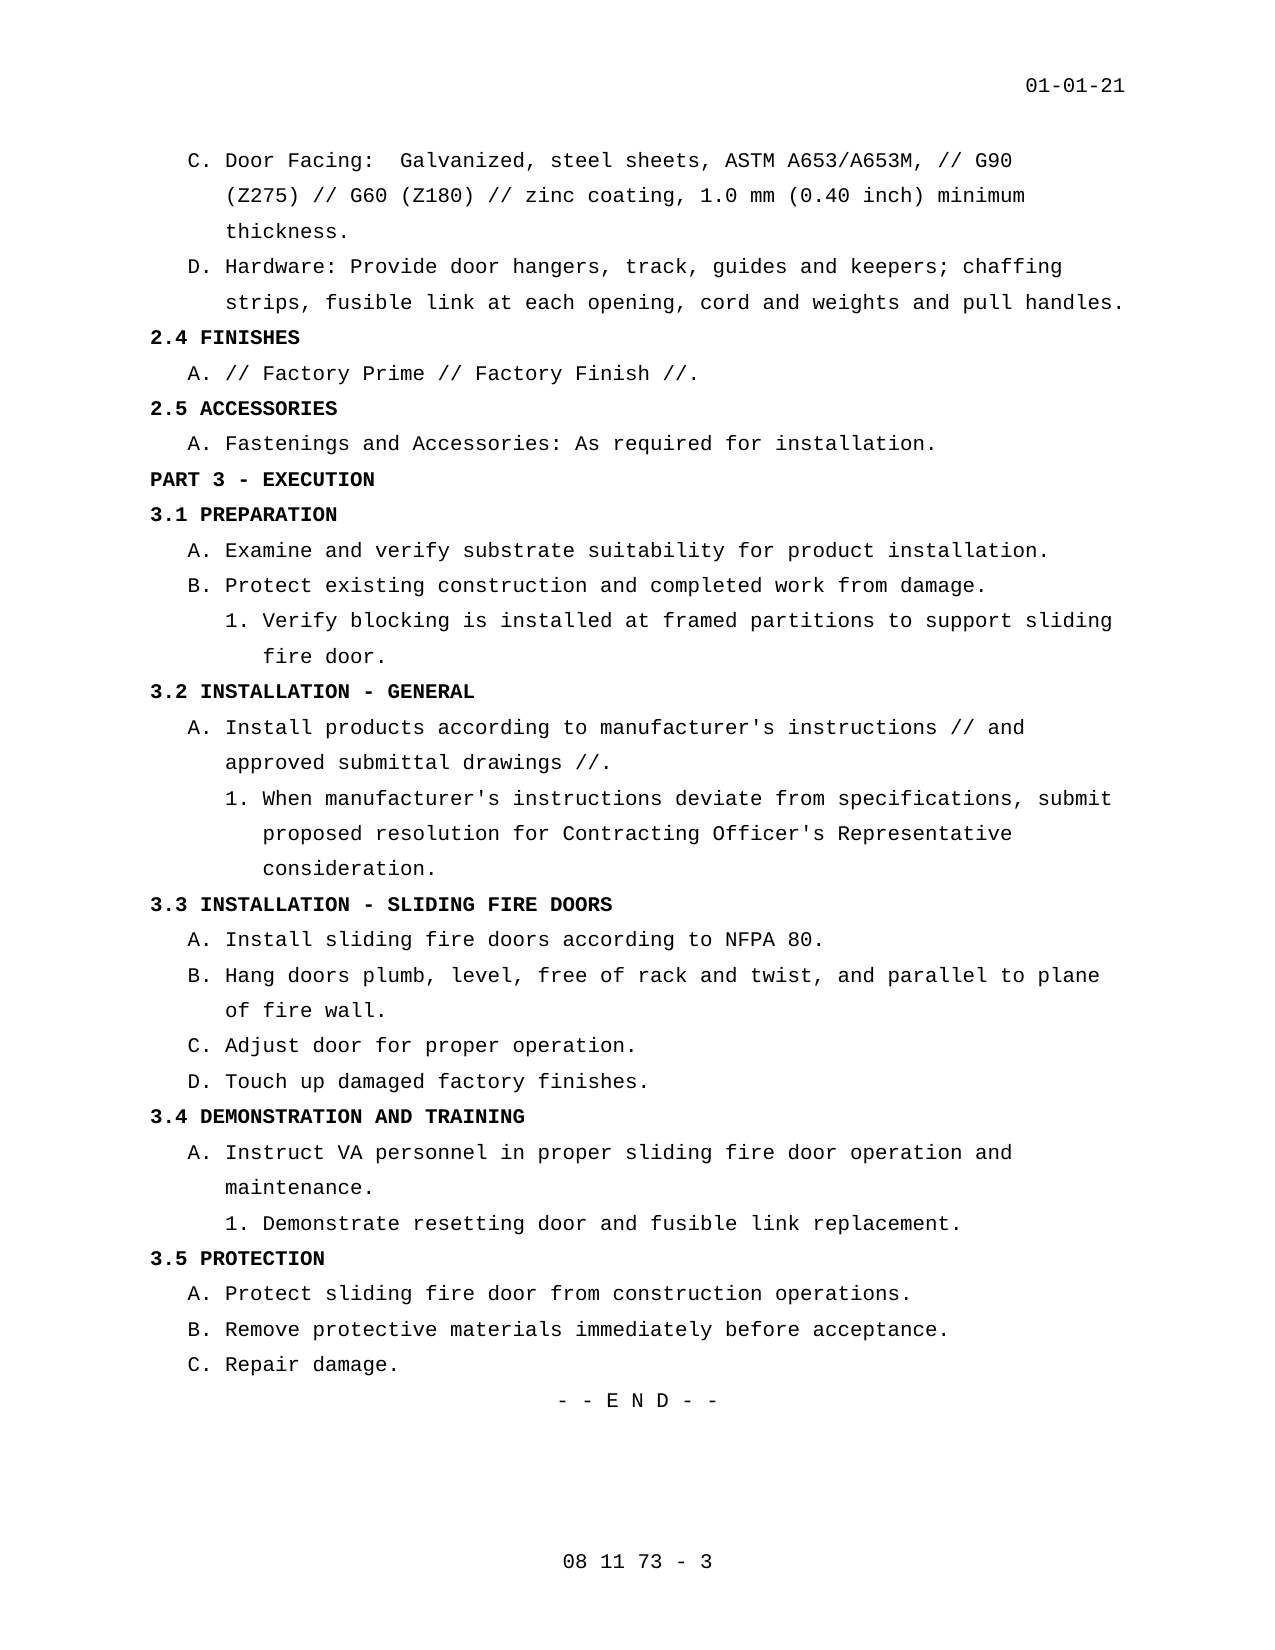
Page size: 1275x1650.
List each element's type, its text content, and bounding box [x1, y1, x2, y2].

text When manufacturer's instructions deviate from specifications, submit proposed resolution for Contracting Officer's Representative consideration. [225, 787, 1125, 882]
text ACCESSORIES [150, 398, 1125, 422]
text EXECUTION [150, 469, 1125, 492]
text Hardware: Provide door hangers, track, guides and keepers; chaffing strips, fusible link at each opening, cord and weights and pull handles. [187, 256, 1125, 315]
text DEMONSTRATION AND TRAINING [150, 1106, 1125, 1130]
text Install products according to manufacturer's instructions // and approved submittal drawings //. [187, 717, 1125, 776]
text PROTECTION [150, 1248, 1125, 1272]
text INSTALLATION - GENERAL [150, 681, 1125, 705]
text Repair damage. [187, 1354, 1125, 1378]
text Touch up damaged factory finishes. [187, 1071, 1125, 1094]
text PREPARATION [150, 504, 1125, 528]
text Remove protective materials immediately before acceptance. [187, 1319, 1125, 1342]
text Hang doors plumb, level, free of rack and twist, and parallel to plane of fire wall. [187, 964, 1125, 1024]
text Instruct VA personnel in proper sliding fire door operation and maintenance. [187, 1142, 1125, 1201]
text Protect existing construction and completed work from damage. [187, 575, 1125, 599]
text Verify blocking is installed at framed partitions to support sliding fire door. [225, 610, 1125, 669]
text FINISHES [150, 327, 1125, 351]
text Protect sliding fire door from construction operations. [187, 1283, 1125, 1307]
text - - E N D - - [150, 1389, 1125, 1413]
text INSTALLATION - SLIDING FIRE DOORS [150, 894, 1125, 917]
text Door Facing: Galvanized, steel sheets, ASTM A653/A653M, // G90 (Z275) // G60 (Z180) // zinc coating, 1.0 mm (0.40 inch) minimum thickness. [187, 150, 1125, 244]
text // Factory Prime // Factory Finish //. [187, 362, 1125, 386]
text Examine and verify substrate suitability for product installation. [187, 539, 1125, 563]
text Install sliding fire doors according to NFPA 80. [187, 929, 1125, 953]
text Adjust door for proper operation. [187, 1035, 1125, 1059]
text Demonstrate resetting door and fusible link replacement. [225, 1212, 1125, 1236]
text Fastenings and Accessories: As required for installation. [187, 433, 1125, 457]
